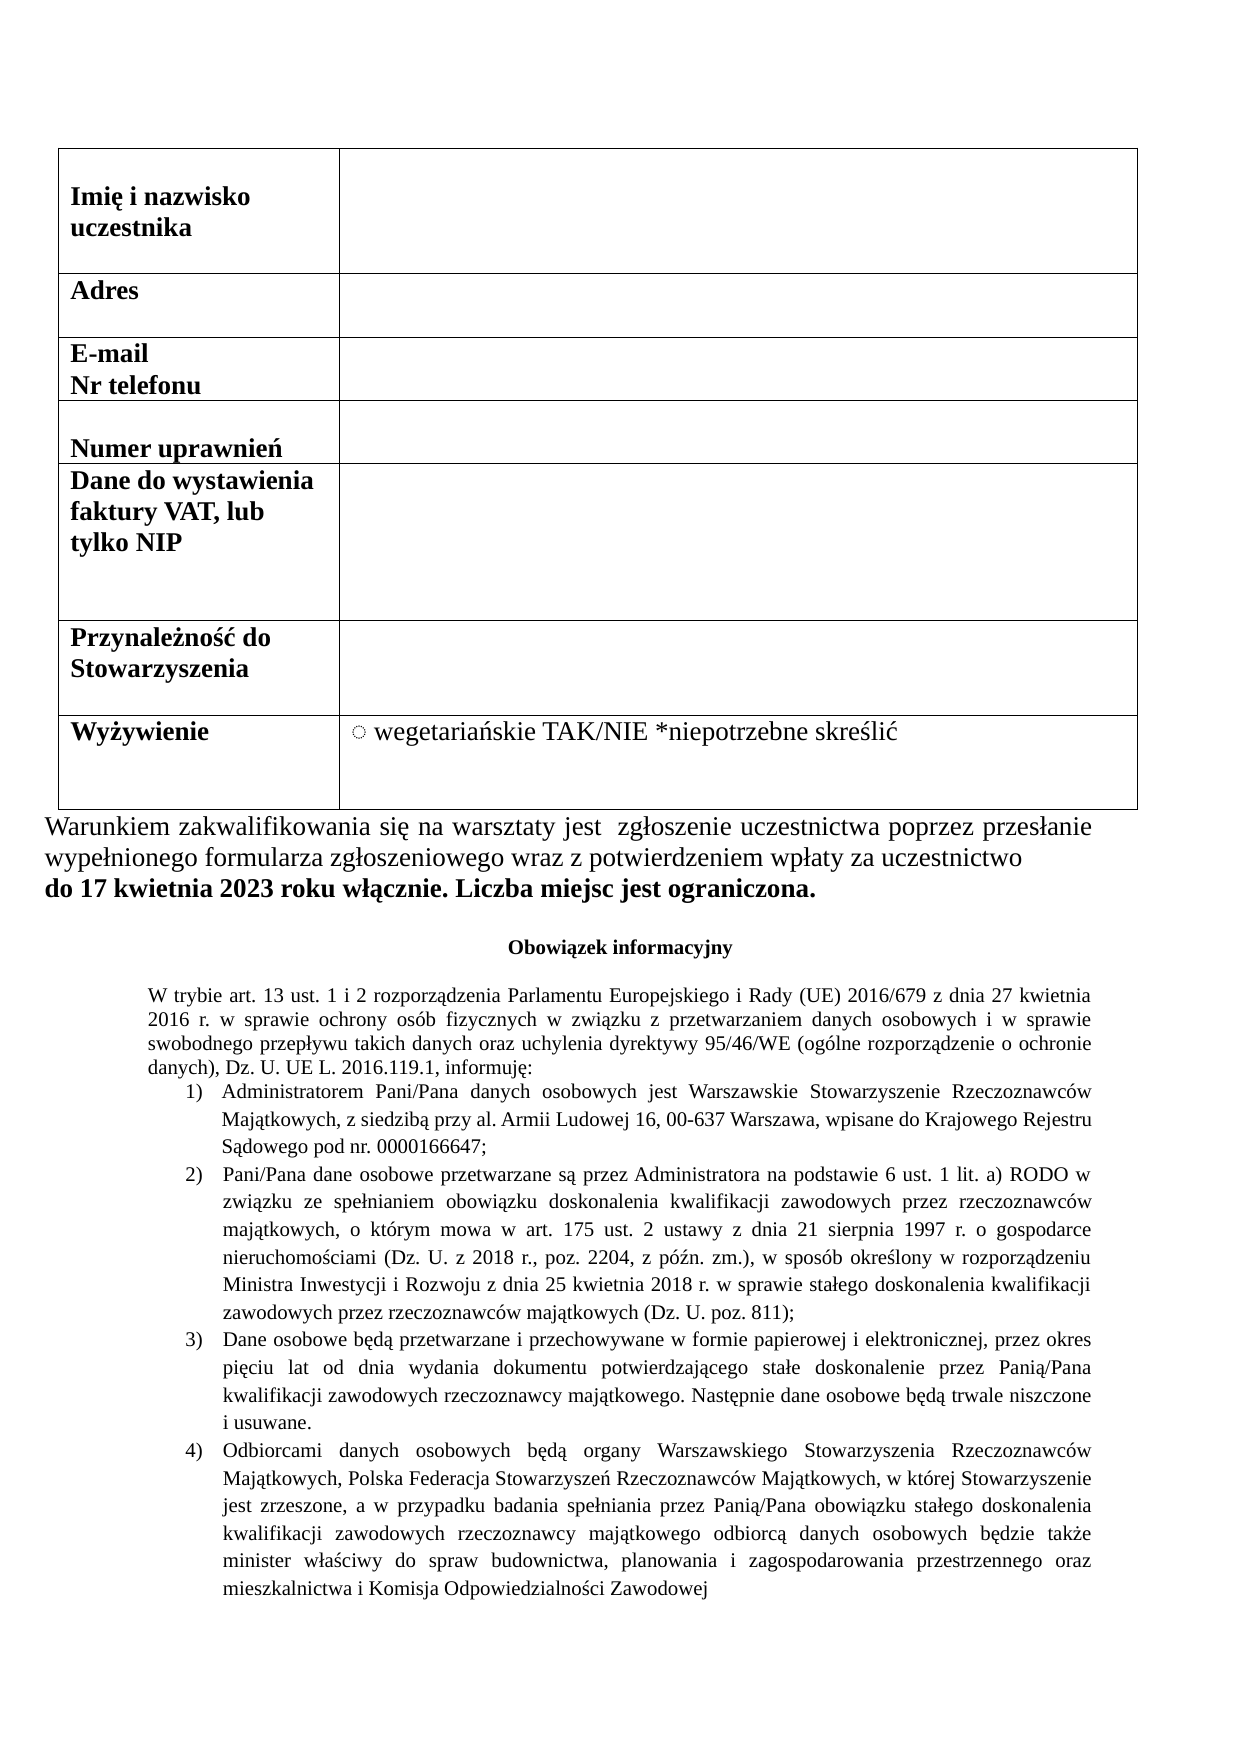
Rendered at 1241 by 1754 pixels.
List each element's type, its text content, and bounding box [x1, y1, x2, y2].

table_cell E-mail Nr telefonu [59, 338, 339, 400]
list Dane osobowe będą przetwarzane i przechowywane w formie papierowej i elektronicznej, przez okres pięciu lat od dnia wydania dokumentu potwierdzającego stałe doskonalenie przez Panią/Pana kwalifikacji zawodowych rzeczoznawcy majątkowego. Następnie dane osobowe będą trwale niszczone i usuwane. [185, 1327, 1093, 1434]
text do 17 kwietnia 2023 roku włącznie. Liczba miejsc jest ograniczona. [44, 872, 1093, 903]
table_header Imię i nazwisko uczestnika [59, 149, 339, 273]
list Administratorem Pani/Pana danych osobowych jest Warszawskie Stowarzyszenie Rzeczoznawców Majątkowych, z siedzibą przy al. Armii Ludowej 16, 00-637 Warszawa, wpisane do Krajowego Rejestru Sądowego pod nr. 0000166647; [185, 1079, 1093, 1158]
text Warunkiem zakwalifikowania się na warsztaty jest zgłoszenie uczestnictwa poprzez przesłanie wypełnionego formularza zgłoszeniowego wraz z potwierdzeniem wpłaty za uczestnictwo [44, 810, 1093, 872]
list Odbiorcami danych osobowych będą organy Warszawskiego Stowarzyszenia Rzeczoznawców Majątkowych, Polska Federacja Stowarzyszeń Rzeczoznawców Majątkowych, w której Stowarzyszenie jest zrzeszone, a w przypadku badania spełniania przez Panią/Pana obowiązku stałego doskonalenia kwalifikacji zawodowych rzeczoznawcy majątkowego odbiorcą danych osobowych będzie także minister właściwy do spraw budownictwa, planowania i zagospodarowania przestrzennego oraz mieszkalnictwa i Komisja Odpowiedzialności Zawodowej [185, 1438, 1093, 1600]
table_cell Przynależność do Stowarzyszenia [59, 621, 339, 714]
table_cell [340, 621, 1137, 714]
text W trybie art. 13 ust. 1 i 2 rozporządzenia Parlamentu Europejskiego i Rady (UE) 2016/679 z dnia 27 kwietnia 2016 r. w sprawie ochrony osób fizycznych w związku z przetwarzaniem danych osobowych i w sprawie swobodnego przepływu takich danych oraz uchylenia dyrektywy 95/46/WE (ogólne rozporządzenie o ochronie danych), Dz. U. UE L. 2016.119.1, informuję: [148, 983, 1093, 1079]
table_cell 󠆰 wegetariańskie TAK/NIE *niepotrzebne skreślić [340, 716, 1137, 809]
table_cell Numer uprawnień [59, 401, 339, 463]
table_cell Dane do wystawienia faktury VAT, lub tylko NIP [59, 464, 339, 620]
table_cell [340, 401, 1137, 463]
table_cell [340, 274, 1137, 337]
table_cell Adres [59, 274, 339, 337]
table_cell [340, 464, 1137, 620]
table_cell Wyżywienie [59, 716, 339, 809]
text Obowiązek informacyjny [148, 934, 1093, 959]
table_cell [340, 338, 1137, 400]
table_header [340, 149, 1137, 273]
list Pani/Pana dane osobowe przetwarzane są przez Administratora na podstawie 6 ust. 1 lit. a) RODO w związku ze spełnianiem obowiązku doskonalenia kwalifikacji zawodowych przez rzeczoznawców majątkowych, o którym mowa w art. 175 ust. 2 ustawy z dnia 21 sierpnia 1997 r. o gospodarce nieruchomościami (Dz. U. z 2018 r., poz. 2204, z późn. zm.), w sposób określony w rozporządzeniu Ministra Inwestycji i Rozwoju z dnia 25 kwietnia 2018 r. w sprawie stałego doskonalenia kwalifikacji zawodowych przez rzeczoznawców majątkowych (Dz. U. poz. 811); [185, 1162, 1093, 1324]
